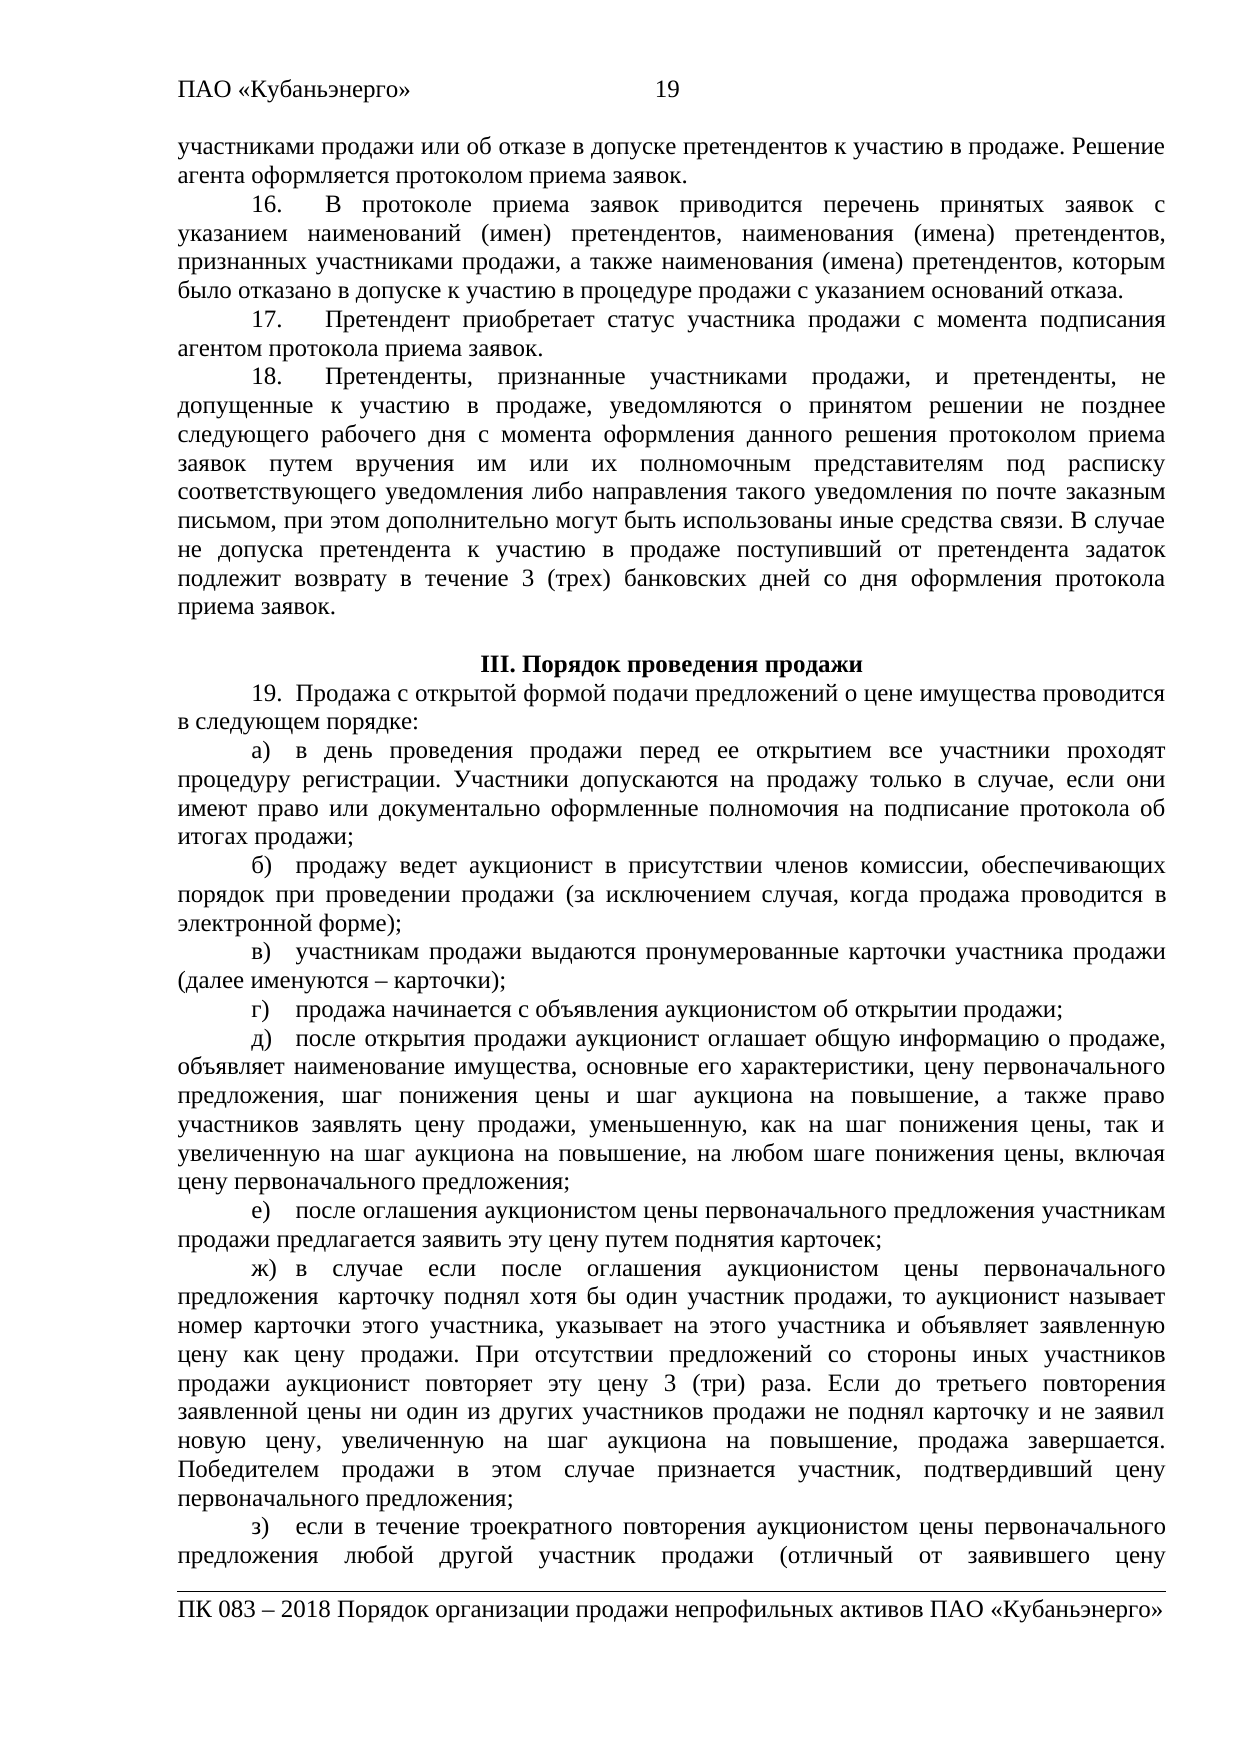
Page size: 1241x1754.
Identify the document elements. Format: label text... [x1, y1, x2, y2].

list В протоколе приема заявок приводится перечень принятых заявок с указанием наименований (имен) претендентов, наименования (имена) претендентов, признанных участниками продажи, а также наименования (имена) претендентов, которым было отказано в допуске к участию в процедуре продажи с указанием оснований отказа. [177, 189, 1166, 304]
list Претендент приобретает статус участника продажи с момента подписания агентом протокола приема заявок. [177, 304, 1166, 361]
list после оглашения аукционистом цены первоначального предложения участникам продажи предлагается заявить эту цену путем поднятия карточек; [177, 1195, 1166, 1253]
list в случае если после оглашения аукционистом цены первоначального предложения карточку поднял хотя бы один участник продажи, то аукционист называет номер карточки этого участника, указывает на этого участника и объявляет заявленную цену как цену продажи. При отсутствии предложений со стороны иных участников продажи аукционист повторяет эту цену 3 (три) раза. Если до третьего повторения заявленной цены ни один из других участников продажи не поднял карточку и не заявил новую цену, увеличенную на шаг аукциона на повышение, продажа завершается. Победителем продажи в этом случае признается участник, подтвердивший цену первоначального предложения; [177, 1253, 1166, 1511]
list Претенденты, признанные участниками продажи, и претенденты, не допущенные к участию в продаже, уведомляются о принятом решении не позднее следующего рабочего дня с момента оформления данного решения протоколом приема заявок путем вручения им или их полномочным представителям под расписку соответствующего уведомления либо направления такого уведомления по почте заказным письмом, при этом дополнительно могут быть использованы иные средства связи. В случае не допуска претендента к участию в продаже поступивший от претендента задаток подлежит возврату в течение 3 (трех) банковских дней со дня оформления протокола приема заявок. [177, 361, 1166, 620]
list продажу ведет аукционист в присутствии членов комиссии, обеспечивающих порядок при проведении продажи (за исключением случая, когда продажа проводится в электронной форме); [177, 850, 1166, 936]
list продажа начинается с объявления аукционистом об открытии продажи; [177, 994, 1166, 1023]
list Продажа с открытой формой подачи предложений о цене имущества проводится в следующем порядке: [177, 678, 1166, 735]
list участникам продажи выдаются пронумерованные карточки участника продажи (далее именуются – карточки); [177, 936, 1166, 994]
list в день проведения продажи перед ее открытием все участники проходят процедуру регистрации. Участники допускаются на продажу только в случае, если они имеют право или документально оформленные полномочия на подписание протокола об итогах продажи; [177, 735, 1166, 850]
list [177, 131, 1166, 189]
text III. Порядок проведения продажи [177, 649, 1166, 678]
list после открытия продажи аукционист оглашает общую информацию о продаже, объявляет наименование имущества, основные его характеристики, цену первоначального предложения, шаг понижения цены и шаг аукциона на повышение, а также право участников заявлять цену продажи, уменьшенную, как на шаг понижения цены, так и увеличенную на шаг аукциона на повышение, на любом шаге понижения цены, включая цену первоначального предложения; [177, 1023, 1166, 1195]
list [177, 1511, 1166, 1569]
